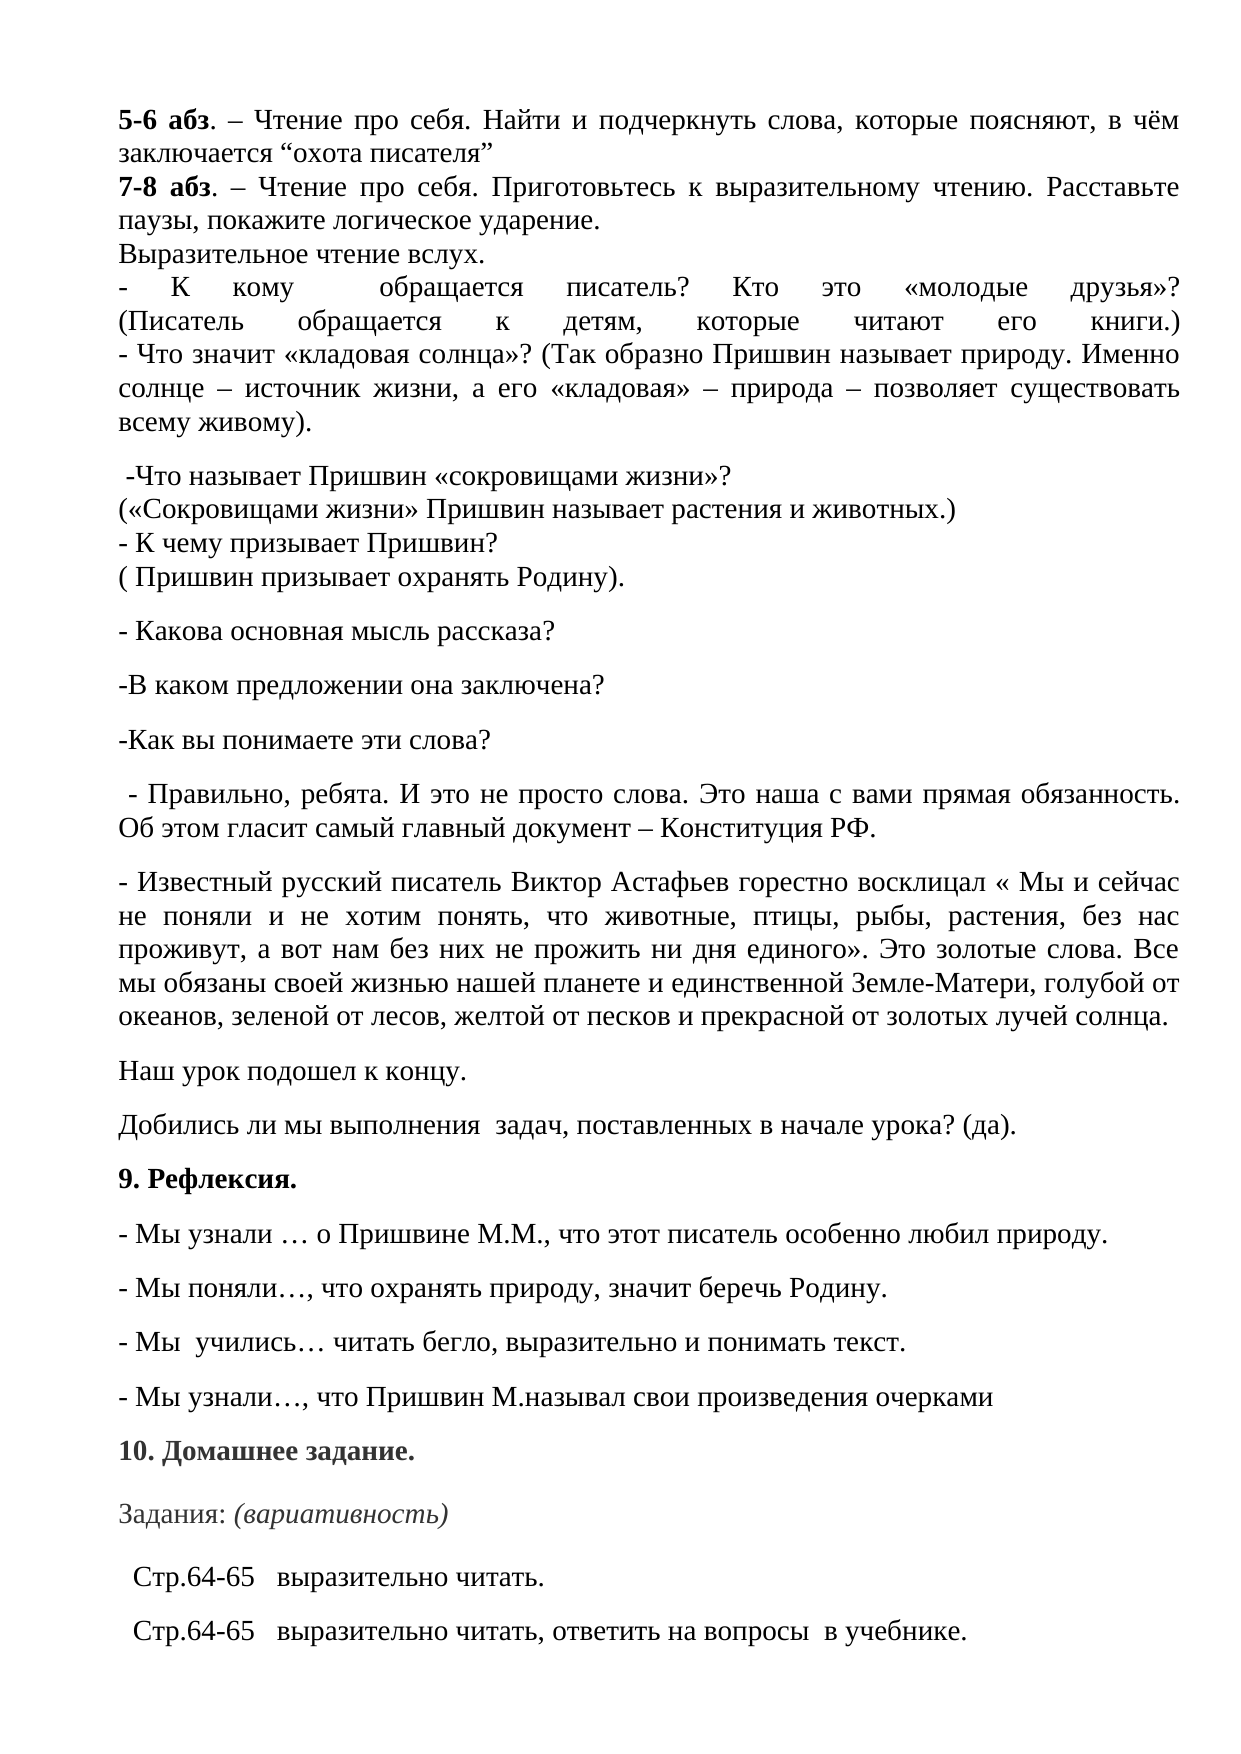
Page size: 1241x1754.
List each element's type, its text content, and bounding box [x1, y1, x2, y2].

text -Что называет Пришвин «сокровищами жизни»? («Сокровищами жизни» Пришвин называет растения и животных.) - К чему призывает Пришвин? ( Пришвин призывает охранять Родину). [118, 458, 1181, 592]
text Задания: (вариативность) [118, 1496, 1181, 1529]
text Наш урок подошел к концу. [118, 1053, 1181, 1086]
text 9. Рефлексия. [118, 1161, 1181, 1195]
text - Правильно, ребята. И это не просто слова. Это наша с вами прямая обязанность. Об этом гласит самый главный документ – Конституция РФ. [118, 776, 1181, 843]
text - К кому обращается писатель? Кто это «молодые друзья»? (Писатель обращается к детям, которые читают его книги.) - Что значит «кладовая солнца»? (Так образно Пришвин называет природу. Именно солнце – источник жизни, а его «кладовая» – природа – позволяет существовать всему живому). [118, 269, 1181, 437]
text - Известный русский писатель Виктор Астафьев горестно восклицал « Мы и сейчас не поняли и не хотим понять, что животные, птицы, рыбы, растения, без нас проживут, а вот нам без них не прожить ни дня единого». Это золотые слова. Все мы обязаны своей жизнью нашей планете и единственной Земле-Матери, голубой от океанов, зеленой от лесов, желтой от песков и прекрасной от золотых лучей солнца. [118, 864, 1181, 1032]
text - Какова основная мысль рассказа? [118, 613, 1181, 647]
text - Мы поняли…, что охранять природу, значит беречь Родину. [118, 1270, 1181, 1304]
text - Мы учились… читать бегло, выразительно и понимать текст. [118, 1324, 1181, 1358]
text - Мы узнали…, что Пришвин М.называл свои произведения очерками [118, 1379, 1181, 1412]
text 10. Домашнее задание. [118, 1433, 1181, 1467]
text Выразительное чтение вслух. [118, 236, 1181, 269]
text -В каком предложении она заключена? [118, 667, 1181, 701]
text 7-8 абз. – Чтение про себя. Приготовьтесь к выразительному чтению. Расставьте паузы, покажите логическое ударение. [118, 169, 1181, 236]
text Добились ли мы выполнения задач, поставленных в начале урока? (да). [118, 1107, 1181, 1141]
text Стр.64-65 выразительно читать, ответить на вопросы в учебнике. [118, 1613, 1181, 1647]
text - Мы узнали … о Пришвине М.М., что этот писатель особенно любил природу. [118, 1216, 1181, 1249]
text 5-6 абз. – Чтение про себя. Найти и подчеркнуть слова, которые поясняют, в чём заключается “охота писателя” [118, 102, 1181, 169]
text Стр.64-65 выразительно читать. [118, 1559, 1181, 1592]
text -Как вы понимаете эти слова? [118, 722, 1181, 755]
